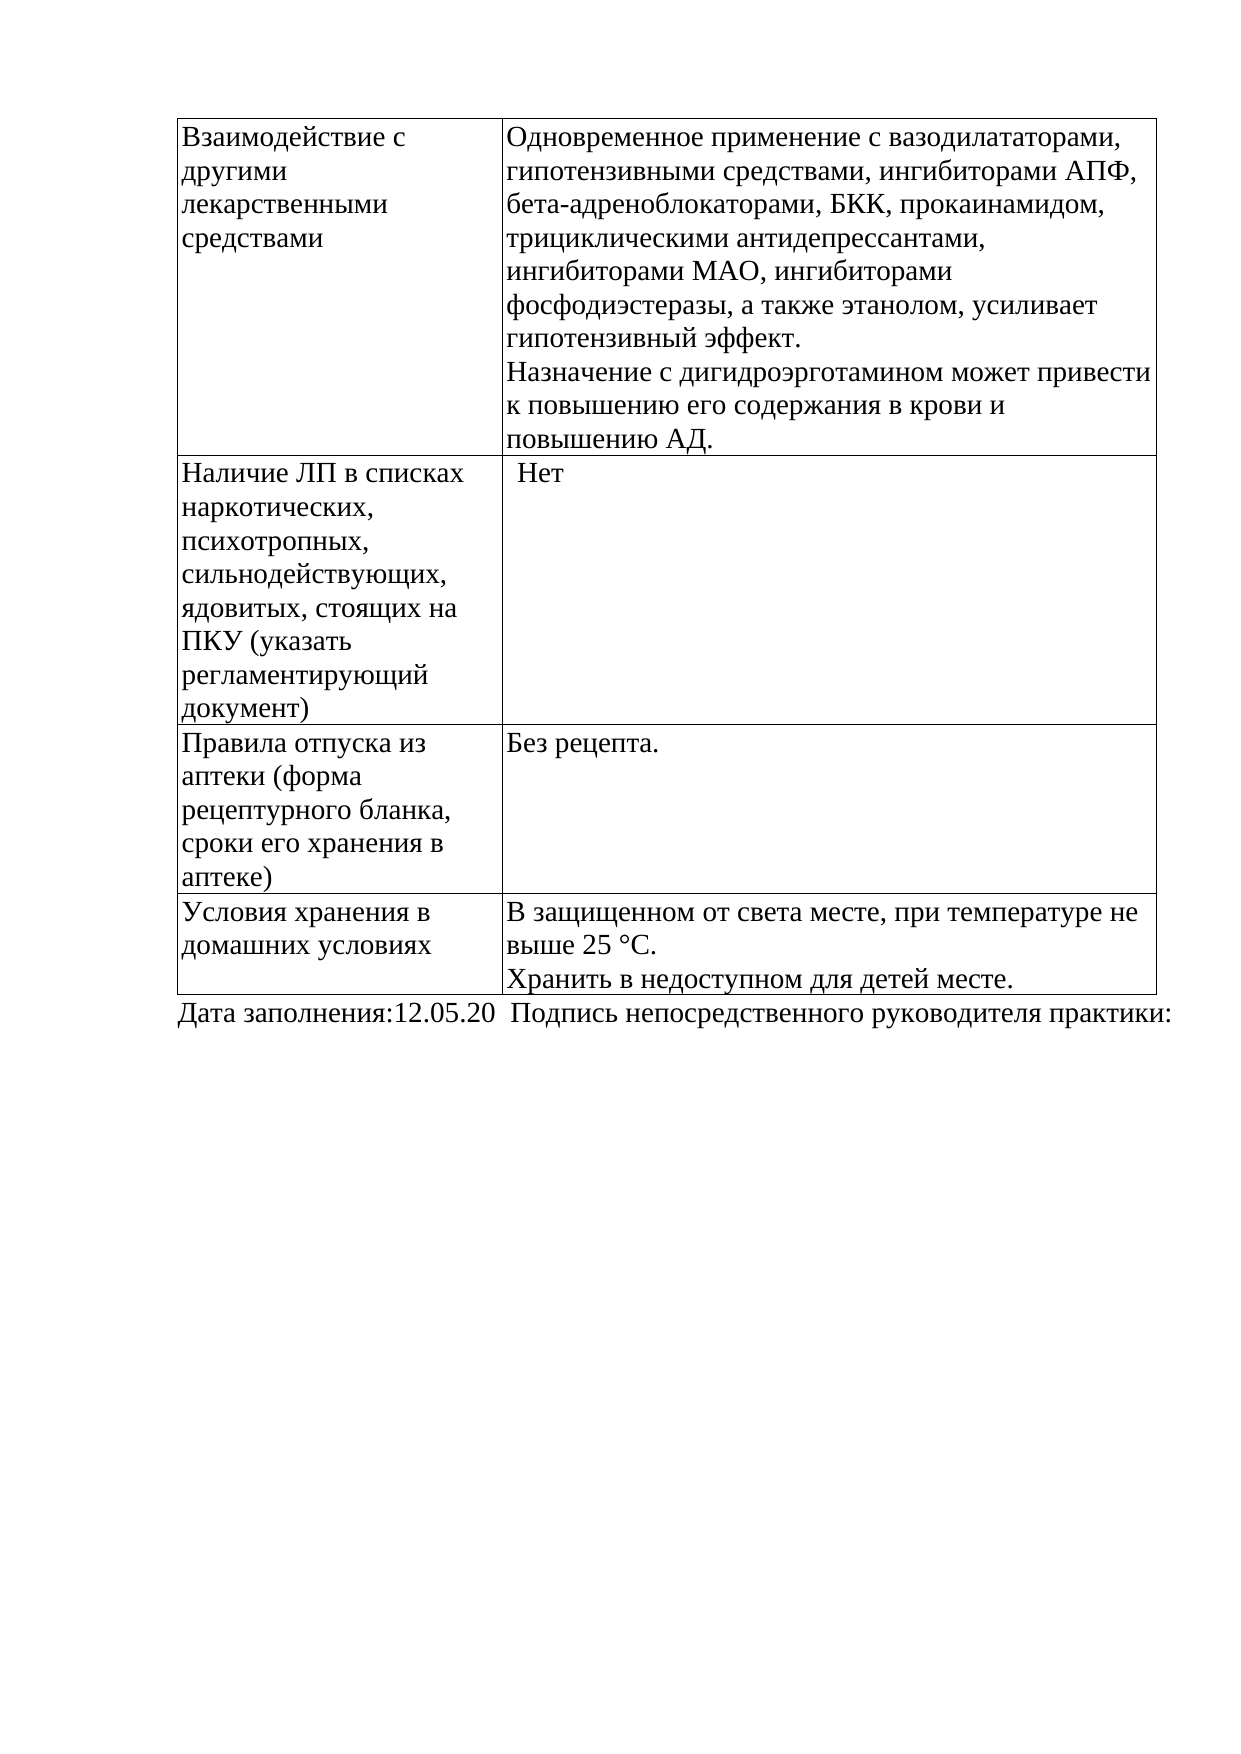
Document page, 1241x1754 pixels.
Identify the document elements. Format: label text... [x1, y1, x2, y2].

table_cell Одновременное применение с вазодилататорами, гипотензивными средствами, ингибиторами АПФ, бета-адреноблокаторами, БКК, прокаинамидом, трициклическими антидепрессантами, ингибиторами МАО, ингибиторами фосфодиэстеразы, а также этанолом, усиливает гипотензивный эффект. Назначение с дигидроэрготамином может привести к повышению его содержания в крови и повышению АД. [503, 119, 1156, 454]
table_cell Правила отпуска из аптеки (форма рецептурного бланка, сроки его хранения в аптеке) [178, 725, 502, 893]
table_cell Без рецепта. [503, 725, 1156, 893]
table_cell Взаимодействие с другими лекарственными средствами [178, 119, 502, 454]
table_cell Наличие ЛП в списках наркотических, психотропных, сильнодействующих, ядовитых, стоящих на ПКУ (указать регламентирующий документ) [178, 456, 502, 724]
table_cell Условия хранения в домашних условиях [178, 894, 502, 994]
table_cell Нет [503, 456, 1156, 724]
text Дата заполнения:12.05.20 Подпись непосредственного руководителя практики: [177, 995, 1181, 1029]
table_cell В защищенном от света месте, при температуре не выше 25 °C. Хранить в недоступном для детей месте. [503, 894, 1156, 994]
